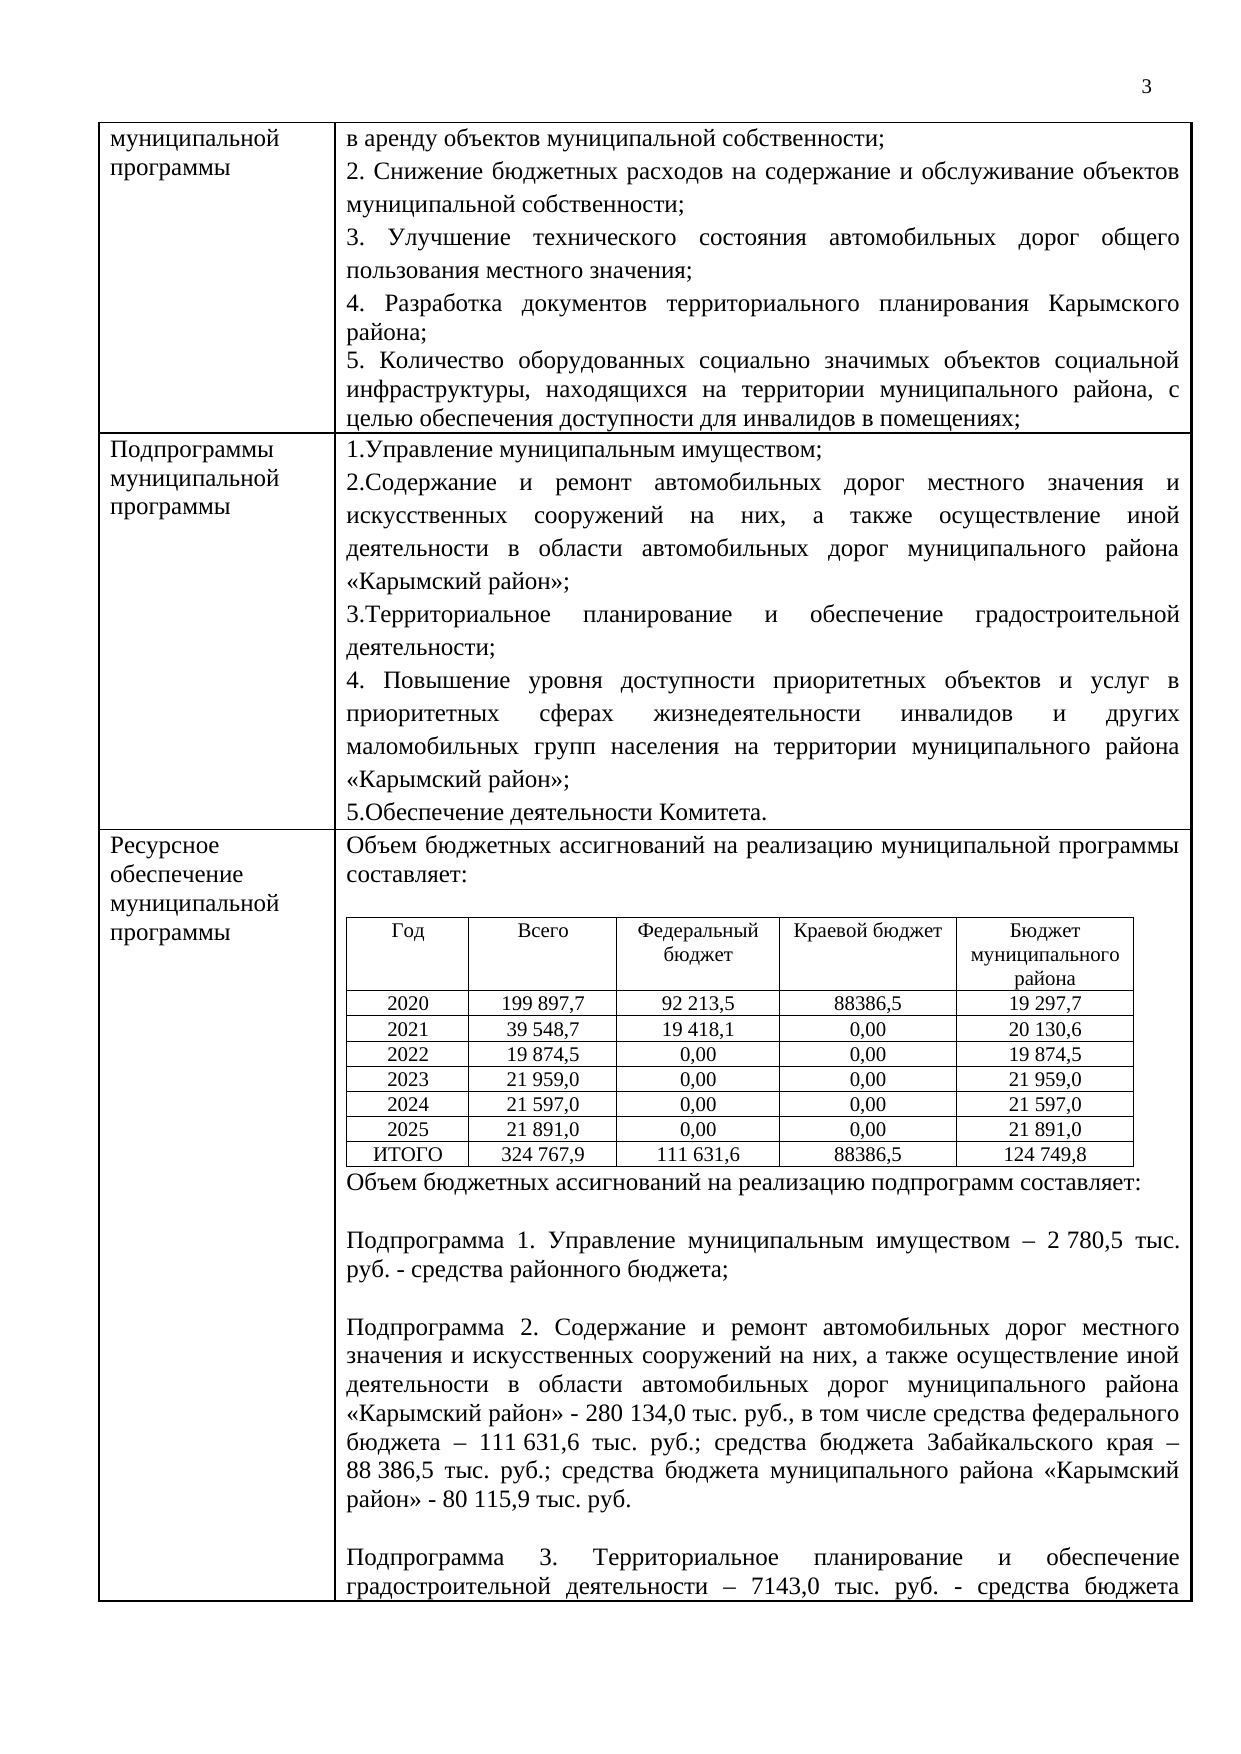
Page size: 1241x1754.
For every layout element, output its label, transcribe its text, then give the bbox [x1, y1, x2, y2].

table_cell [100, 830, 334, 1599]
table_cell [336, 830, 1190, 1599]
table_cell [100, 123, 334, 432]
table_cell 1.Управление муниципальным имуществом; 2.Содержание и ремонт автомобильных дорог местного значения и искусственных сооружений на них, а также осуществление иной деятельности в области автомобильных дорог муниципального района «Карымский район»; 3.Территориальное планирование и обеспечение градостроительной деятельности; 4. Повышение уровня доступности приоритетных объектов и услуг в приоритетных сферах жизнедеятельности инвалидов и других маломобильных групп населения на территории муниципального района «Карымский район»; 5.Обеспечение деятельности Комитета. [336, 434, 1190, 829]
table_cell Подпрограммы муниципальной программы [100, 434, 334, 829]
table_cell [336, 123, 1190, 432]
